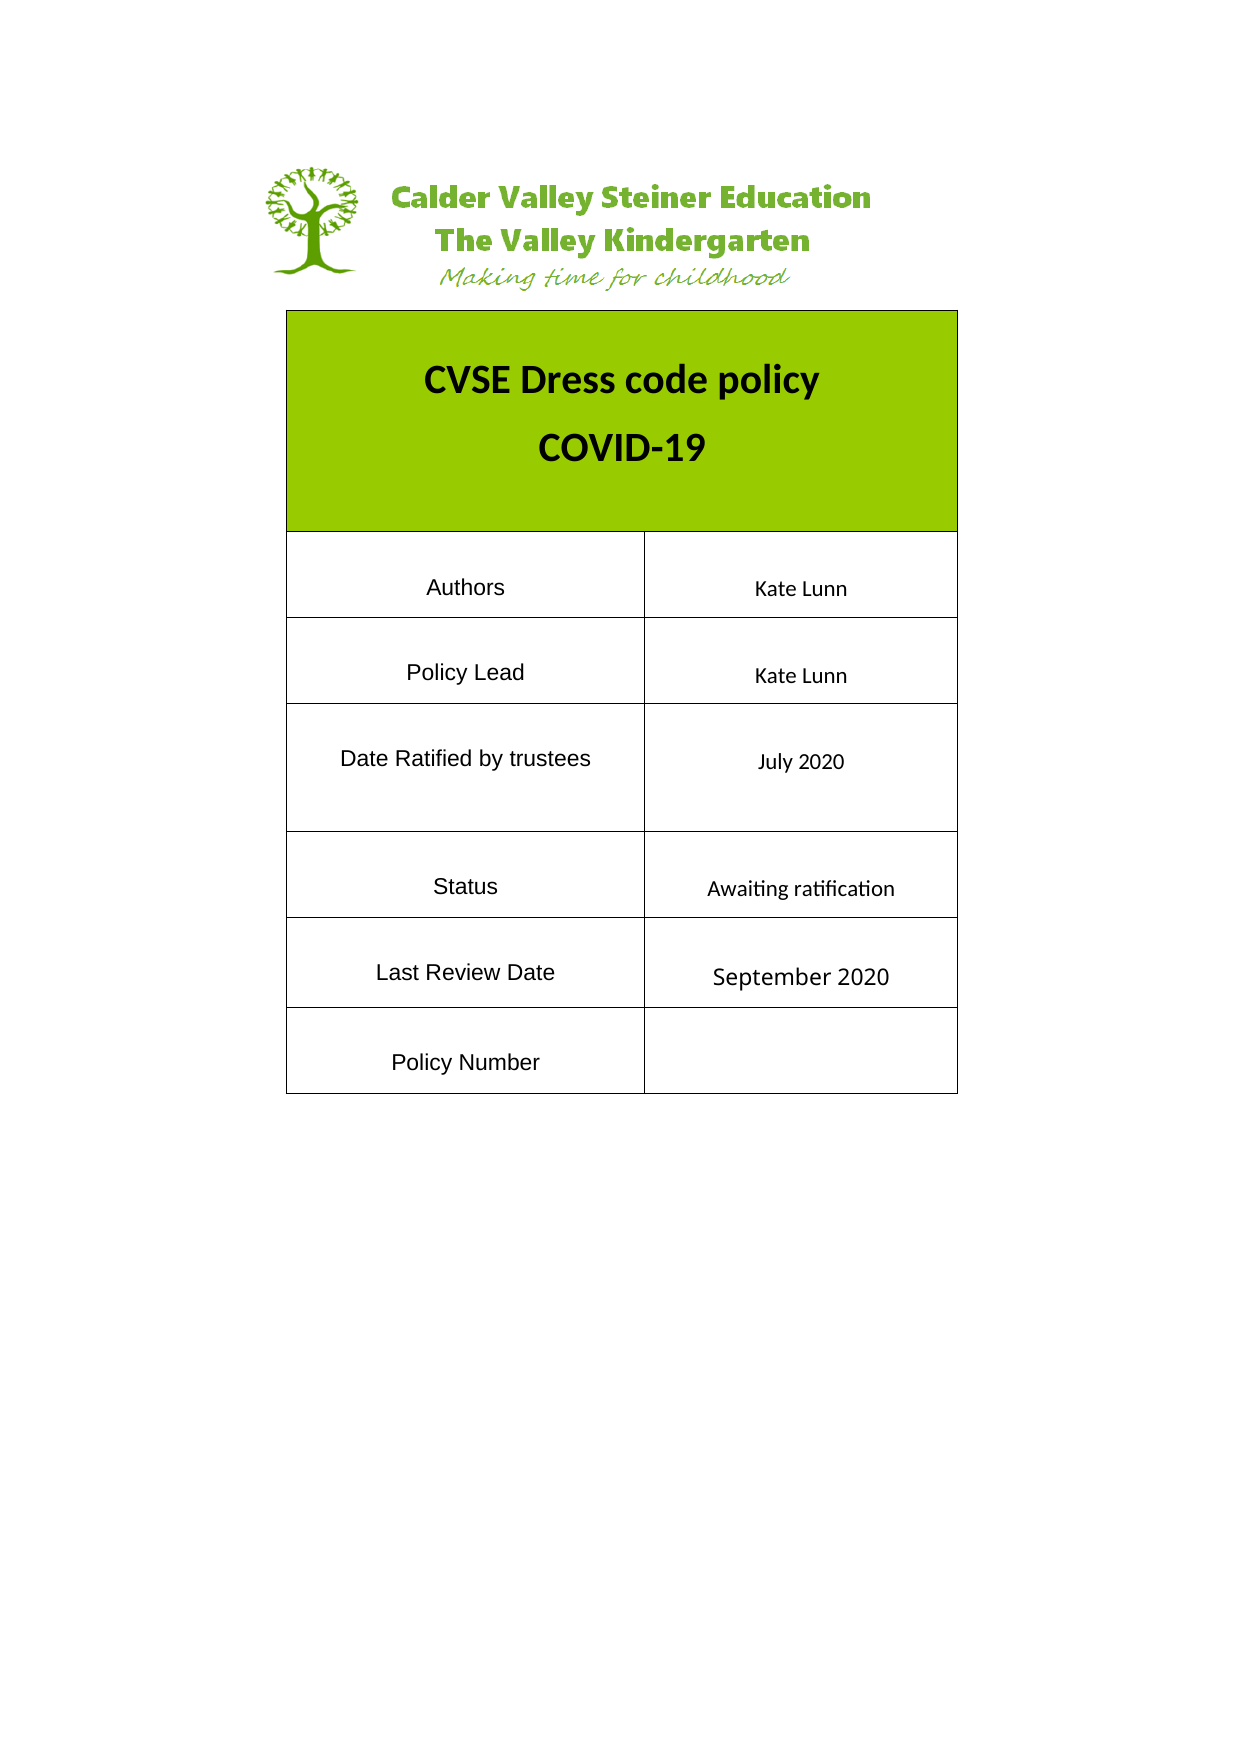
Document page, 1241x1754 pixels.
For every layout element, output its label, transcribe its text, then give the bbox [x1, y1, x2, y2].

table_cell September 2020 [645, 918, 957, 1007]
table_cell Date Ratified by trustees [287, 704, 644, 831]
table_cell Kate Lunn [645, 618, 957, 703]
table_cell Authors [287, 532, 644, 617]
table_cell Policy Number [287, 1008, 644, 1093]
picture [242, 150, 927, 305]
table_cell Awaiting ratification [645, 832, 957, 917]
table_cell Last Review Date [287, 918, 644, 1007]
table_cell Kate Lunn [645, 532, 957, 617]
table_cell [645, 1008, 957, 1093]
table_header CVSE Dress code policy COVID-19 [287, 311, 957, 531]
table_cell Policy Lead [287, 618, 644, 703]
table_cell July 2020 [645, 704, 957, 831]
table_cell Status [287, 832, 644, 917]
